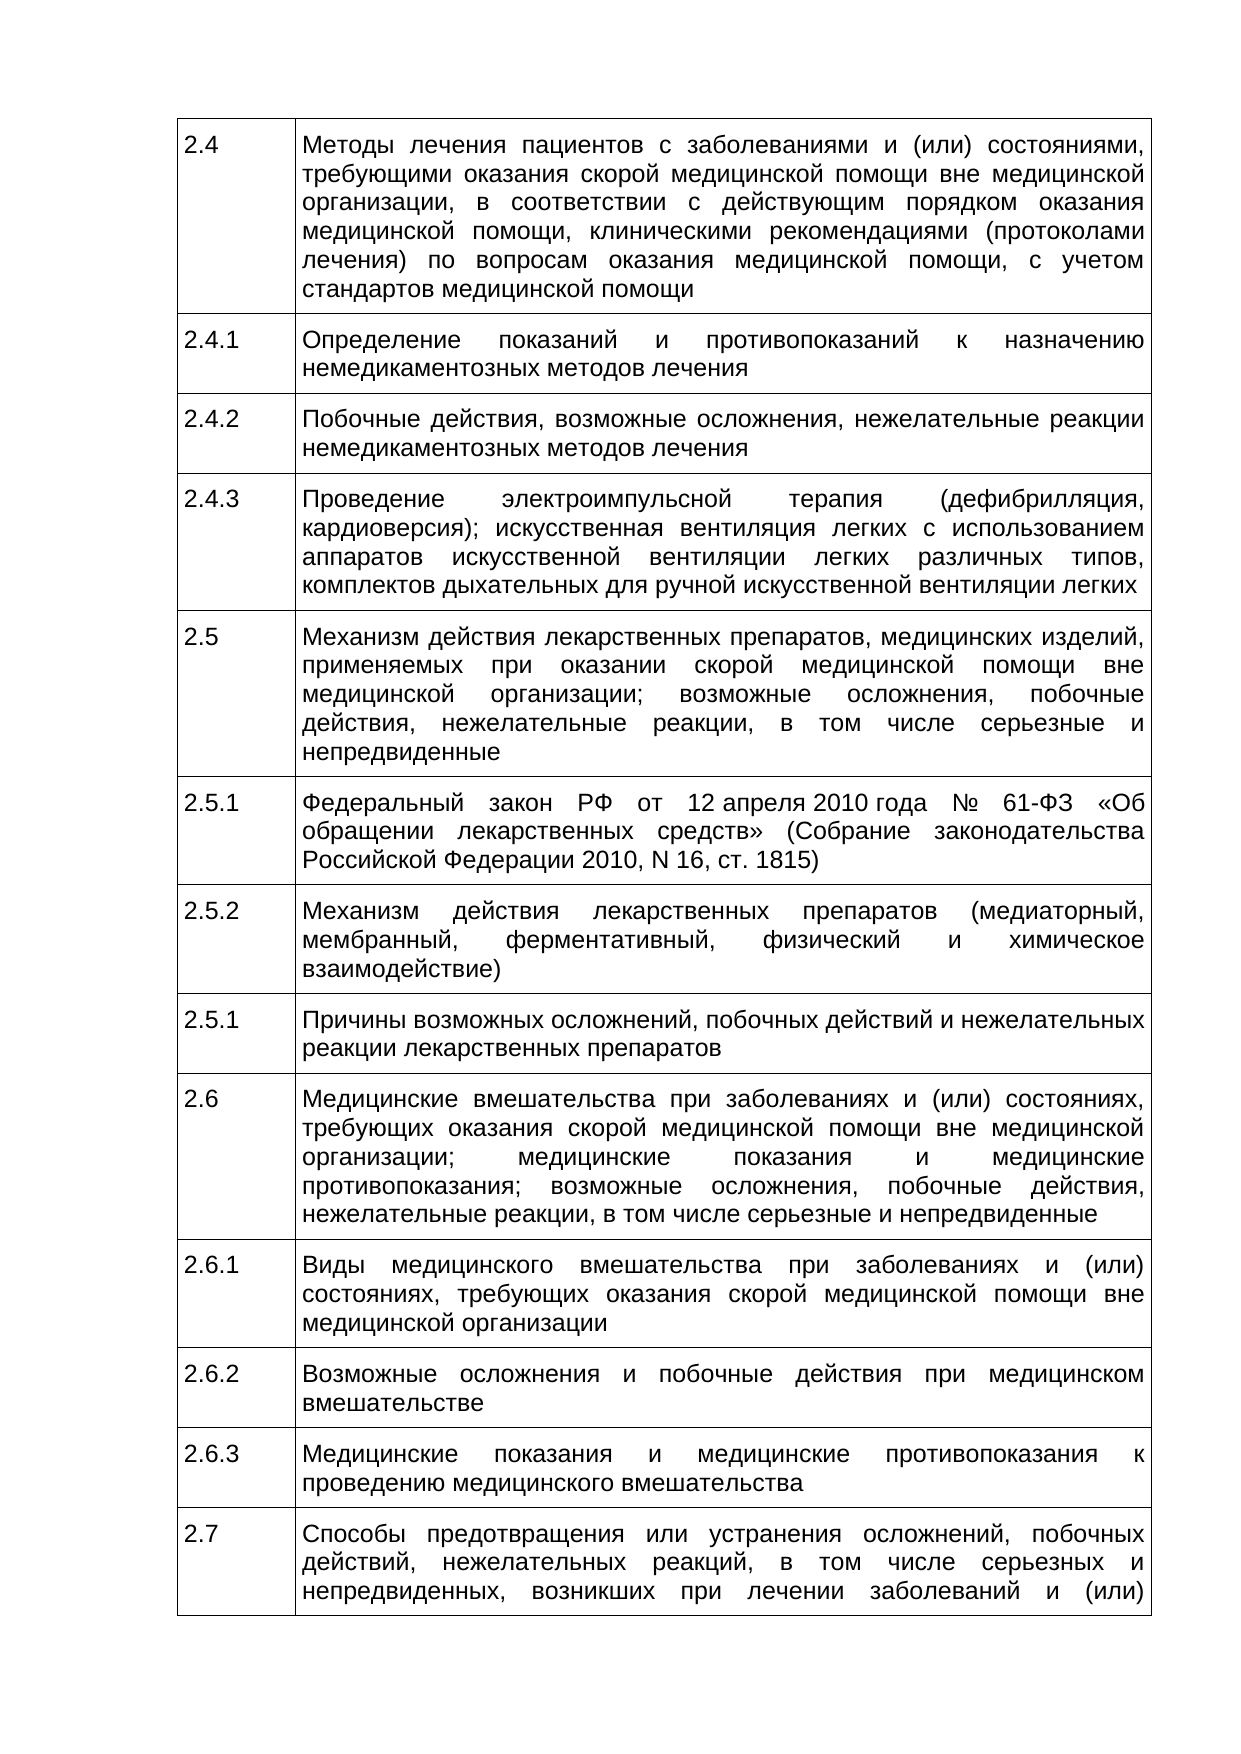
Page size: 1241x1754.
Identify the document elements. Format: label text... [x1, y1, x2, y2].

table_cell Методы лечения пациентов с заболеваниями и (или) состояниями, требующими оказания скорой медицинской помощи вне медицинской организации, в соответствии с действующим порядком оказания медицинской помощи, клиническими рекомендациями (протоколами лечения) по вопросам оказания медицинской помощи, с учетом стандартов медицинской помощи [296, 119, 1151, 313]
table_cell Медицинские показания и медицинские противопоказания к проведению медицинского вмешательства [296, 1428, 1151, 1507]
table_cell 2.5.1 [178, 994, 295, 1073]
table_cell 2.4.1 [178, 314, 295, 393]
table_cell Причины возможных осложнений, побочных действий и нежелательных реакции лекарственных препаратов [296, 994, 1151, 1073]
table_cell 2.4.2 [178, 394, 295, 472]
table_cell Механизм действия лекарственных препаратов (медиаторный, мембранный, ферментативный, физический и химическое взаимодействие) [296, 885, 1151, 993]
table_cell 2.4.3 [178, 474, 295, 610]
table_cell Механизм действия лекарственных препаратов, медицинских изделий, применяемых при оказании скорой медицинской помощи вне медицинской организации; возможные осложнения, побочные действия, нежелательные реакции, в том числе серьезные и непредвиденные [296, 611, 1151, 776]
table_cell Проведение электроимпульсной терапия (дефибрилляция, кардиоверсия); искусственная вентиляция легких с использованием аппаратов искусственной вентиляции легких различных типов, комплектов дыхательных для ручной искусственной вентиляции легких [296, 474, 1151, 610]
table_cell 2.7 [178, 1508, 295, 1615]
table_cell Определение показаний и противопоказаний к назначению немедикаментозных методов лечения [296, 314, 1151, 393]
table_cell 2.5 [178, 611, 295, 776]
table_cell Виды медицинского вмешательства при заболеваниях и (или) состояниях, требующих оказания скорой медицинской помощи вне медицинской организации [296, 1240, 1151, 1347]
table_cell Возможные осложнения и побочные действия при медицинском вмешательстве [296, 1348, 1151, 1427]
table_cell 2.4 [178, 119, 295, 313]
table_cell 2.6.2 [178, 1348, 295, 1427]
table_cell Медицинские вмешательства при заболеваниях и (или) состояниях, требующих оказания скорой медицинской помощи вне медицинской организации; медицинские показания и медицинские противопоказания; возможные осложнения, побочные действия, нежелательные реакции, в том числе серьезные и непредвиденные [296, 1074, 1151, 1239]
table_cell 2.6 [178, 1074, 295, 1239]
table_cell 2.5.1 [178, 777, 295, 884]
table_cell Федеральный закон РФ от 12 апреля 2010 года № 61-ФЗ «Об обращении лекарственных средств» (Собрание законодательства Российской Федерации 2010, N 16, ст. 1815) [296, 777, 1151, 884]
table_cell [296, 1508, 1151, 1615]
table_cell 2.6.3 [178, 1428, 295, 1507]
table_cell 2.6.1 [178, 1240, 295, 1347]
table_cell 2.5.2 [178, 885, 295, 993]
table_cell Побочные действия, возможные осложнения, нежелательные реакции немедикаментозных методов лечения [296, 394, 1151, 472]
